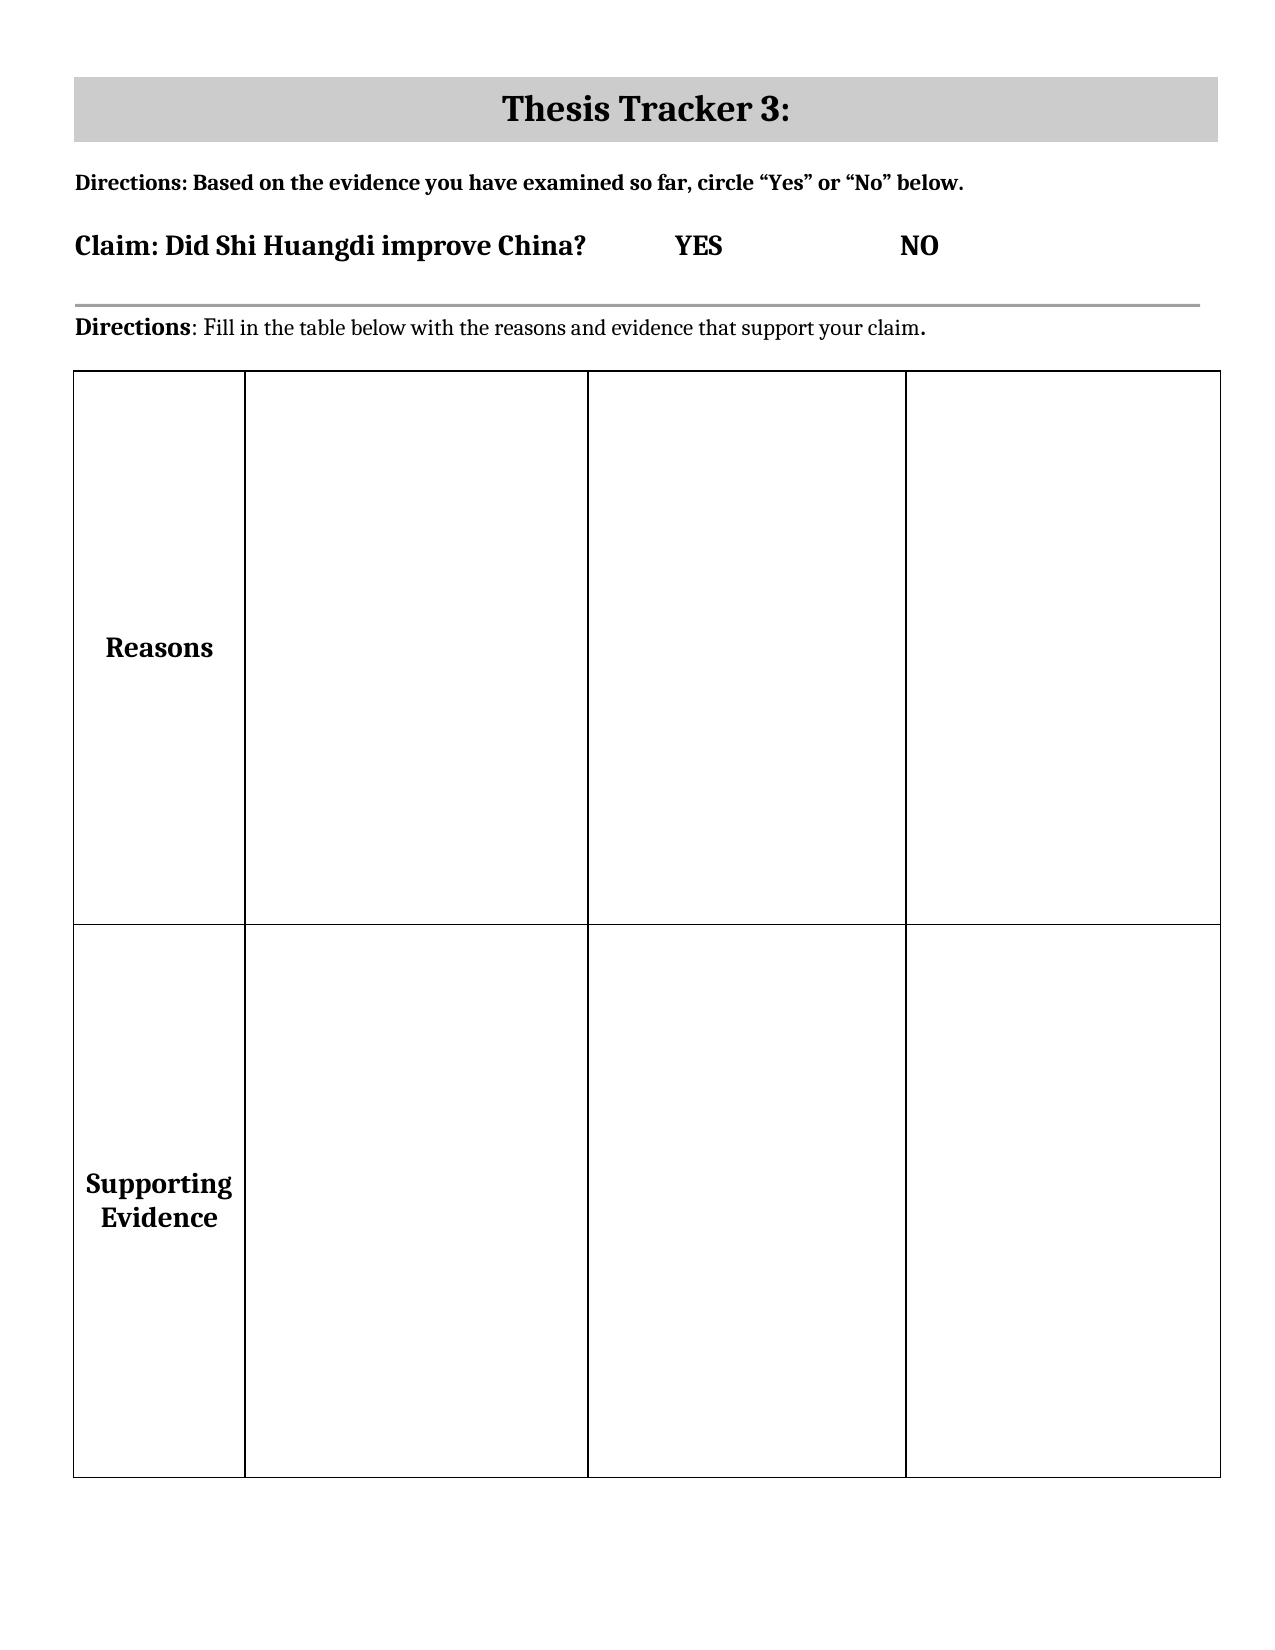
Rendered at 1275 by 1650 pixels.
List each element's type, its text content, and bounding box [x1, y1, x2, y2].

table_header Reasons [74, 372, 244, 923]
table_cell Supporting Evidence [74, 925, 244, 1477]
table_header [907, 372, 1220, 923]
table_cell [907, 925, 1220, 1477]
table_cell [246, 925, 587, 1477]
text Directions: Based on the evidence you have examined so far, circle “Yes” or “No” below. [75, 169, 1200, 196]
text Claim: Did Shi Huangdi improve China? YES NO [75, 229, 1200, 263]
table_header Thesis Tracker 3: [74, 77, 1218, 142]
text Directions: Fill in the table below with the reasons and evidence that support your claim. [75, 313, 1200, 342]
table_header [589, 372, 905, 923]
table_cell [589, 925, 905, 1477]
table_header [246, 372, 587, 923]
